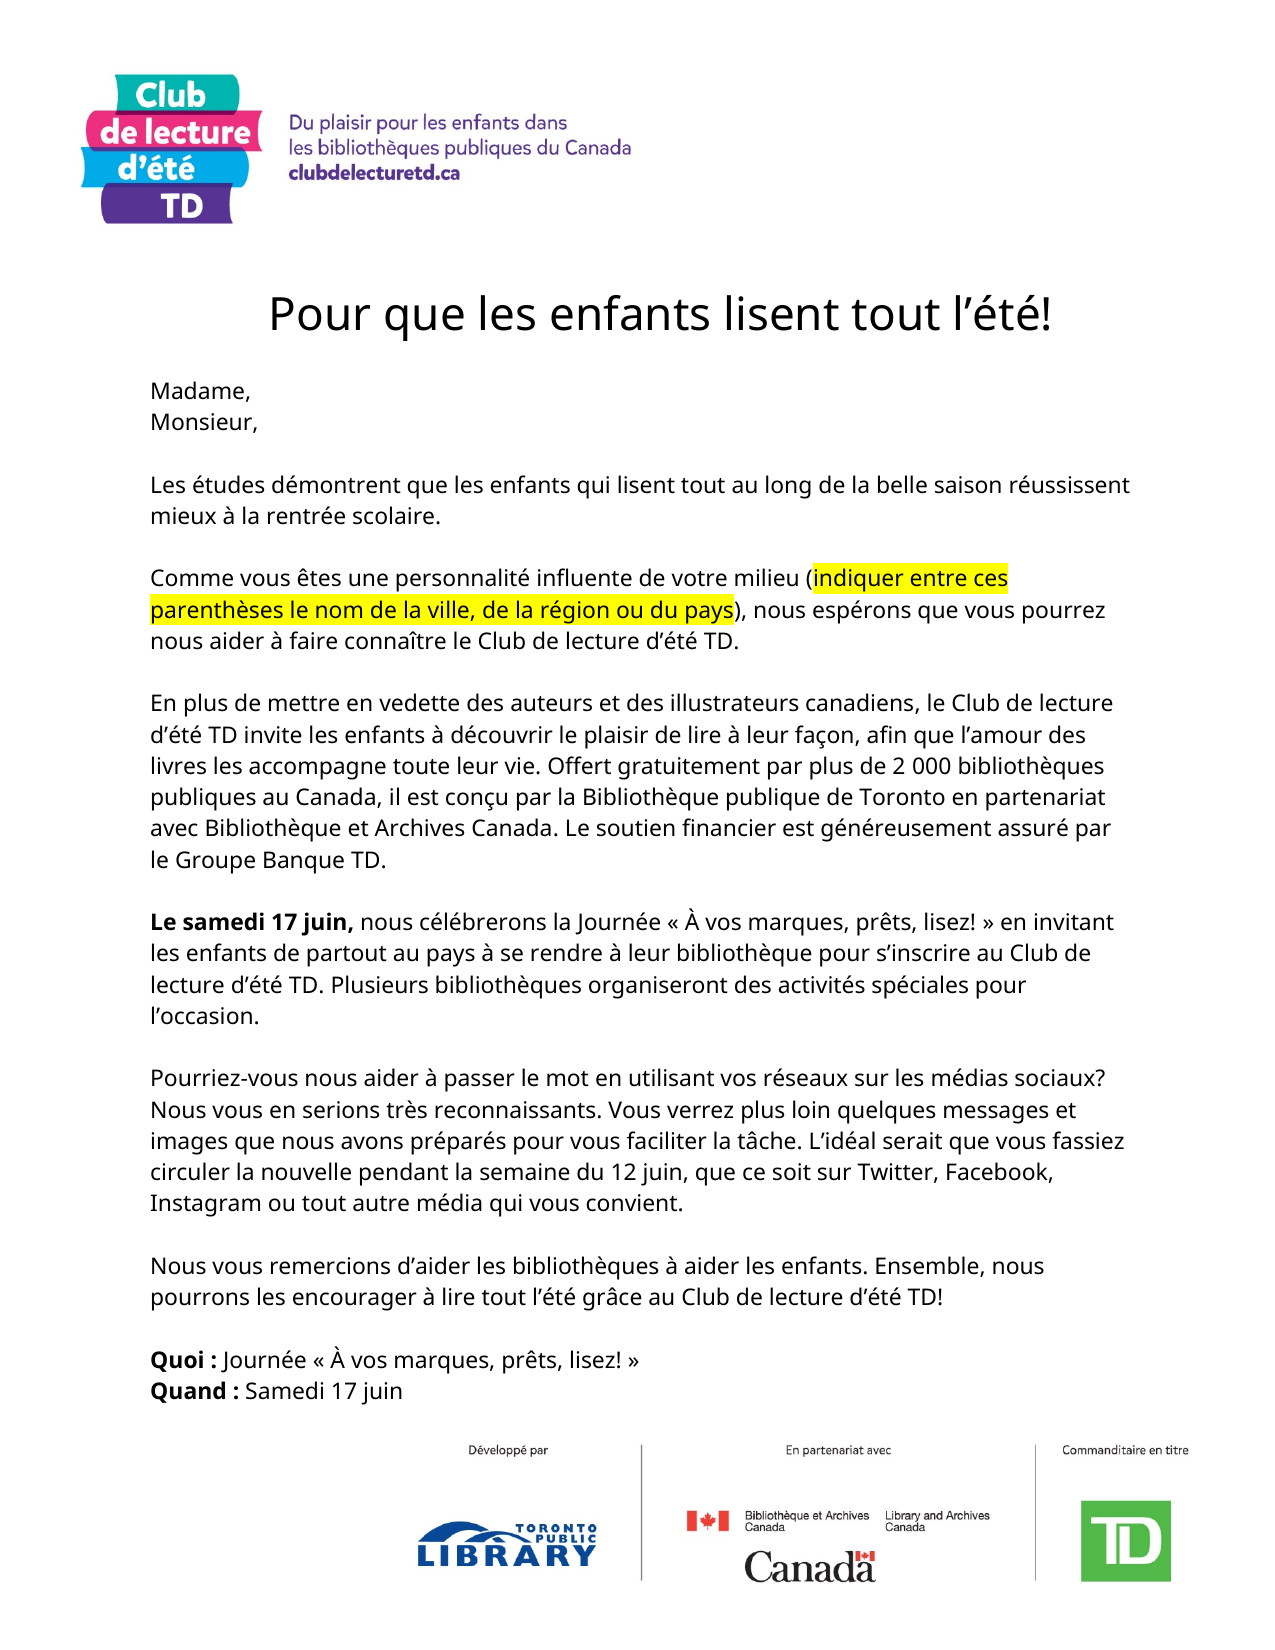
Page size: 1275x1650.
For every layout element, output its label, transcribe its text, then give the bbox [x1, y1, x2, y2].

text Madame, [150, 375, 1134, 406]
picture [406, 1431, 1200, 1596]
text En plus de mettre en vedette des auteurs et des illustrateurs canadiens, le Club de lecture d’été TD invite les enfants à découvrir le plaisir de lire à leur façon, afin que l’amour des livres les accompagne toute leur vie. Offert gratuitement par plus de 2 000 bibliothèques publiques au Canada, il est conçu par la Bibliothèque publique de Toronto en partenariat avec Bibliothèque et Archives Canada. Le soutien financier est généreusement assuré par le Groupe Banque TD. [150, 687, 1134, 875]
text Quoi : Journée « À vos marques, prêts, lisez! » [150, 1344, 1134, 1375]
picture [65, 56, 648, 237]
text Pour que les enfants lisent tout l’été! [187, 281, 1134, 344]
text Pourriez-vous nous aider à passer le mot en utilisant vos réseaux sur les médias sociaux? Nous vous en serions très reconnaissants. Vous verrez plus loin quelques messages et images que nous avons préparés pour vous faciliter la tâche. L’idéal serait que vous fassiez circuler la nouvelle pendant la semaine du 12 juin, que ce soit sur Twitter, Facebook, Instagram ou tout autre média qui vous convient. [150, 1062, 1134, 1219]
text Nous vous remercions d’aider les bibliothèques à aider les enfants. Ensemble, nous pourrons les encourager à lire tout l’été grâce au Club de lecture d’été TD! [150, 1250, 1134, 1312]
text Quand : Samedi 17 juin [150, 1375, 1134, 1406]
text Monsieur, [150, 406, 1134, 437]
text Comme vous êtes une personnalité influente de votre milieu (indiquer entre ces parenthèses le nom de la ville, de la région ou du pays), nous espérons que vous pourrez nous aider à faire connaître le Club de lecture d’été TD. [150, 562, 1134, 656]
text Les études démontrent que les enfants qui lisent tout au long de la belle saison réussissent mieux à la rentrée scolaire. [150, 469, 1134, 531]
text Le samedi 17 juin, nous célébrerons la Journée « À vos marques, prêts, lisez! » en invitant les enfants de partout au pays à se rendre à leur bibliothèque pour s’inscrire au Club de lecture d’été TD. Plusieurs bibliothèques organiseront des activités spéciales pour l’occasion. [150, 906, 1134, 1031]
